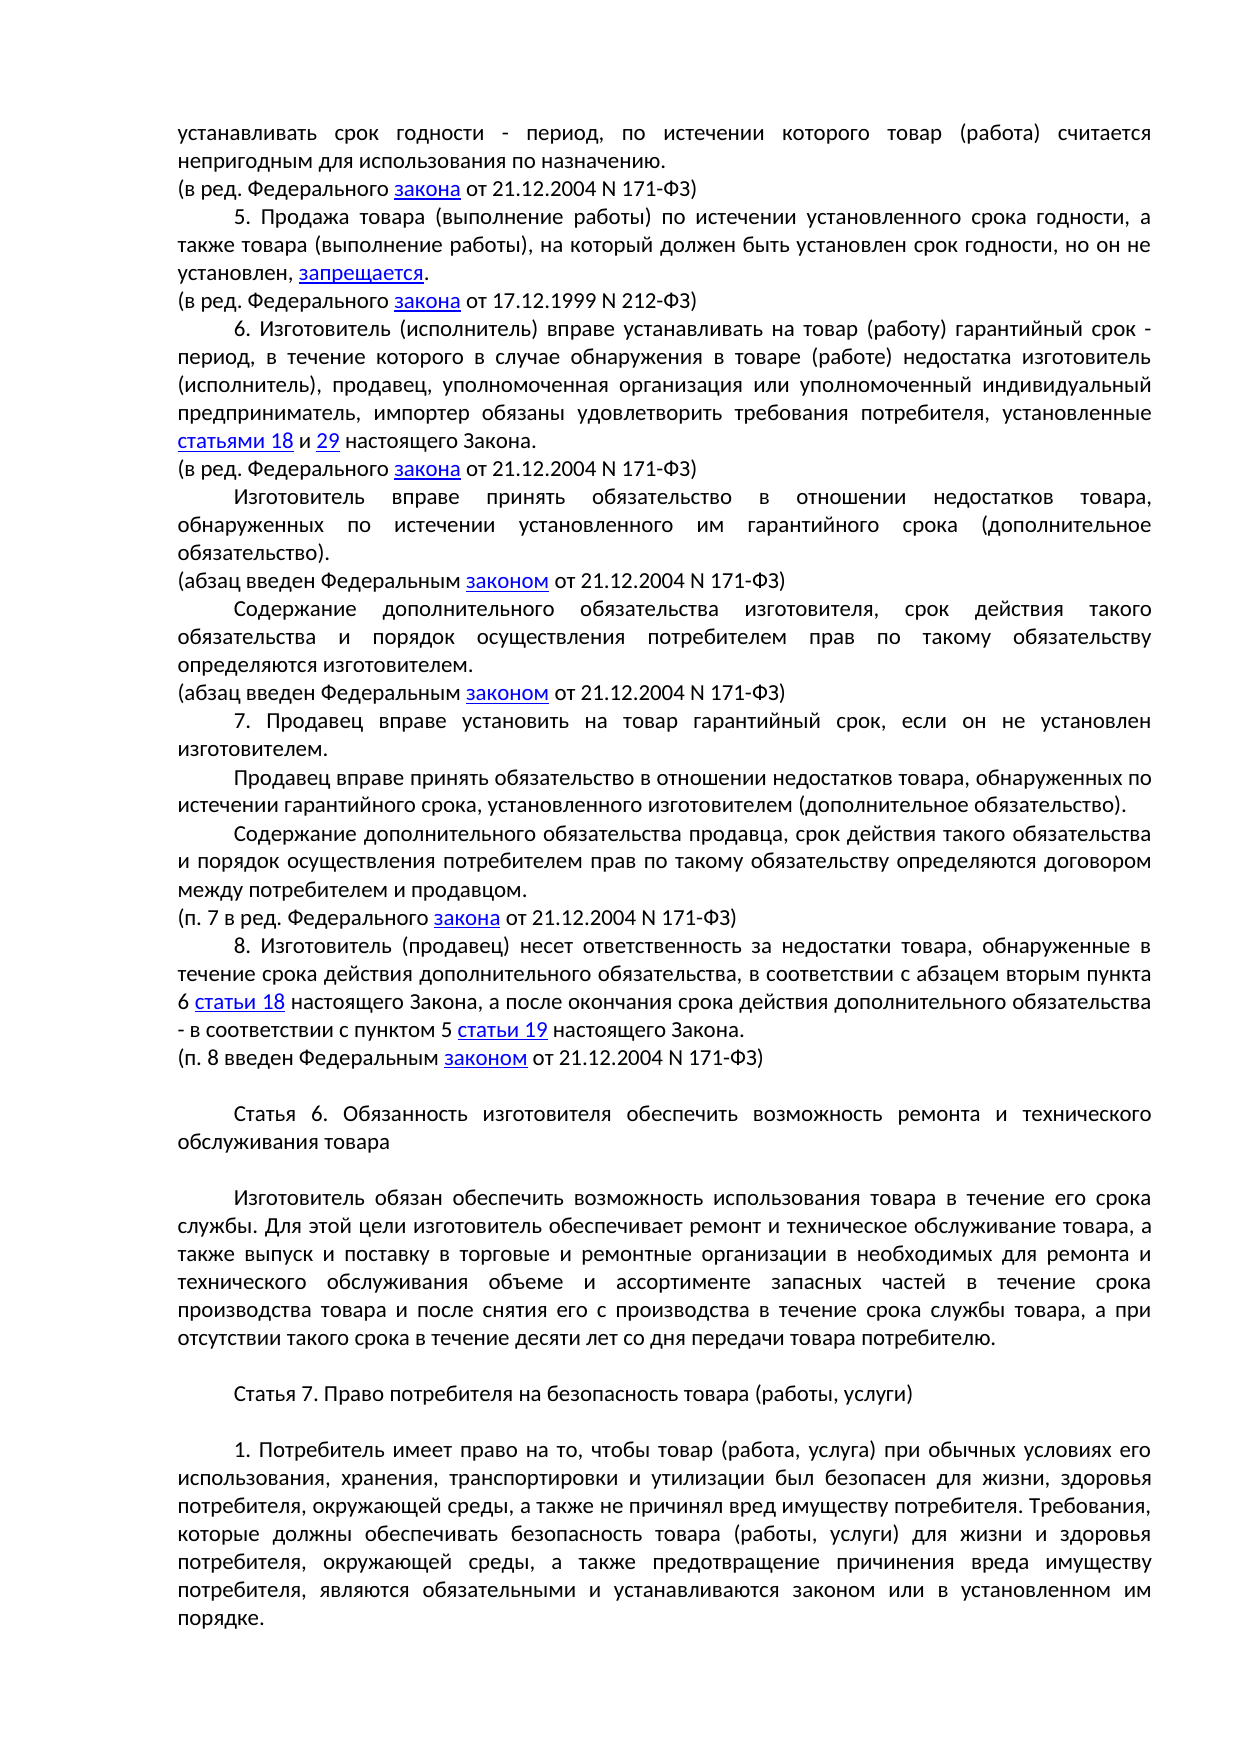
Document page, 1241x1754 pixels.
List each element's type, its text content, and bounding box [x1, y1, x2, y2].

text (п. 7 в ред. Федерального закона от 21.12.2004 N 171-ФЗ) [177, 903, 1152, 931]
list Статья 7. Право потребителя на безопасность товара (работы, услуги) [177, 1379, 1152, 1407]
text 7. Продавец вправе установить на товар гарантийный срок, если он не установлен изготовителем. [177, 707, 1152, 763]
list Статья 6. Обязанность изготовителя обеспечить возможность ремонта и технического обслуживания товара [177, 1099, 1152, 1155]
text Продавец вправе принять обязательство в отношении недостатков товара, обнаруженных по истечении гарантийного срока, установленного изготовителем (дополнительное обязательство). [177, 763, 1152, 819]
text (абзац введен Федеральным законом от 21.12.2004 N 171-ФЗ) [177, 566, 1152, 594]
text (абзац введен Федеральным законом от 21.12.2004 N 171-ФЗ) [177, 678, 1152, 707]
text (в ред. Федерального закона от 21.12.2004 N 171-ФЗ) [177, 454, 1152, 482]
text 5. Продажа товара (выполнение работы) по истечении установленного срока годности, а также товара (выполнение работы), на который должен быть установлен срок годности, но он не установлен, запрещается. [177, 202, 1152, 286]
text 6. Изготовитель (исполнитель) вправе устанавливать на товар (работу) гарантийный срок - период, в течение которого в случае обнаружения в товаре (работе) недостатка изготовитель (исполнитель), продавец, уполномоченная организация или уполномоченный индивидуальный предприниматель, импортер обязаны удовлетворить требования потребителя, установленные статьями 18 и 29 настоящего Закона. [177, 314, 1152, 454]
text (п. 8 введен Федеральным законом от 21.12.2004 N 171-ФЗ) [177, 1043, 1152, 1071]
text 8. Изготовитель (продавец) несет ответственность за недостатки товара, обнаруженные в течение срока действия дополнительного обязательства, в соответствии с абзацем вторым пункта 6 статьи 18 настоящего Закона, а после окончания срока действия дополнительного обязательства - в соответствии с пунктом 5 статьи 19 настоящего Закона. [177, 931, 1152, 1043]
text Содержание дополнительного обязательства изготовителя, срок действия такого обязательства и порядок осуществления потребителем прав по такому обязательству определяются изготовителем. [177, 594, 1152, 678]
text Содержание дополнительного обязательства продавца, срок действия такого обязательства и порядок осуществления потребителем прав по такому обязательству определяются договором между потребителем и продавцом. [177, 819, 1152, 903]
text 1. Потребитель имеет право на то, чтобы товар (работа, услуга) при обычных условиях его использования, хранения, транспортировки и утилизации был безопасен для жизни, здоровья потребителя, окружающей среды, а также не причинял вред имуществу потребителя. Требования, которые должны обеспечивать безопасность товара (работы, услуги) для жизни и здоровья потребителя, окружающей среды, а также предотвращение причинения вреда имуществу потребителя, являются обязательными и устанавливаются законом или в установленном им порядке. [177, 1435, 1152, 1631]
text Изготовитель обязан обеспечить возможность использования товара в течение его срока службы. Для этой цели изготовитель обеспечивает ремонт и техническое обслуживание товара, а также выпуск и поставку в торговые и ремонтные организации в необходимых для ремонта и технического обслуживания объеме и ассортименте запасных частей в течение срока производства товара и после снятия его с производства в течение срока службы товара, а при отсутствии такого срока в течение десяти лет со дня передачи товара потребителю. [177, 1183, 1152, 1351]
text Изготовитель вправе принять обязательство в отношении недостатков товара, обнаруженных по истечении установленного им гарантийного срока (дополнительное обязательство). [177, 482, 1152, 566]
text (в ред. Федерального закона от 17.12.1999 N 212-ФЗ) [177, 286, 1152, 314]
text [177, 118, 1152, 174]
text (в ред. Федерального закона от 21.12.2004 N 171-ФЗ) [177, 174, 1152, 202]
